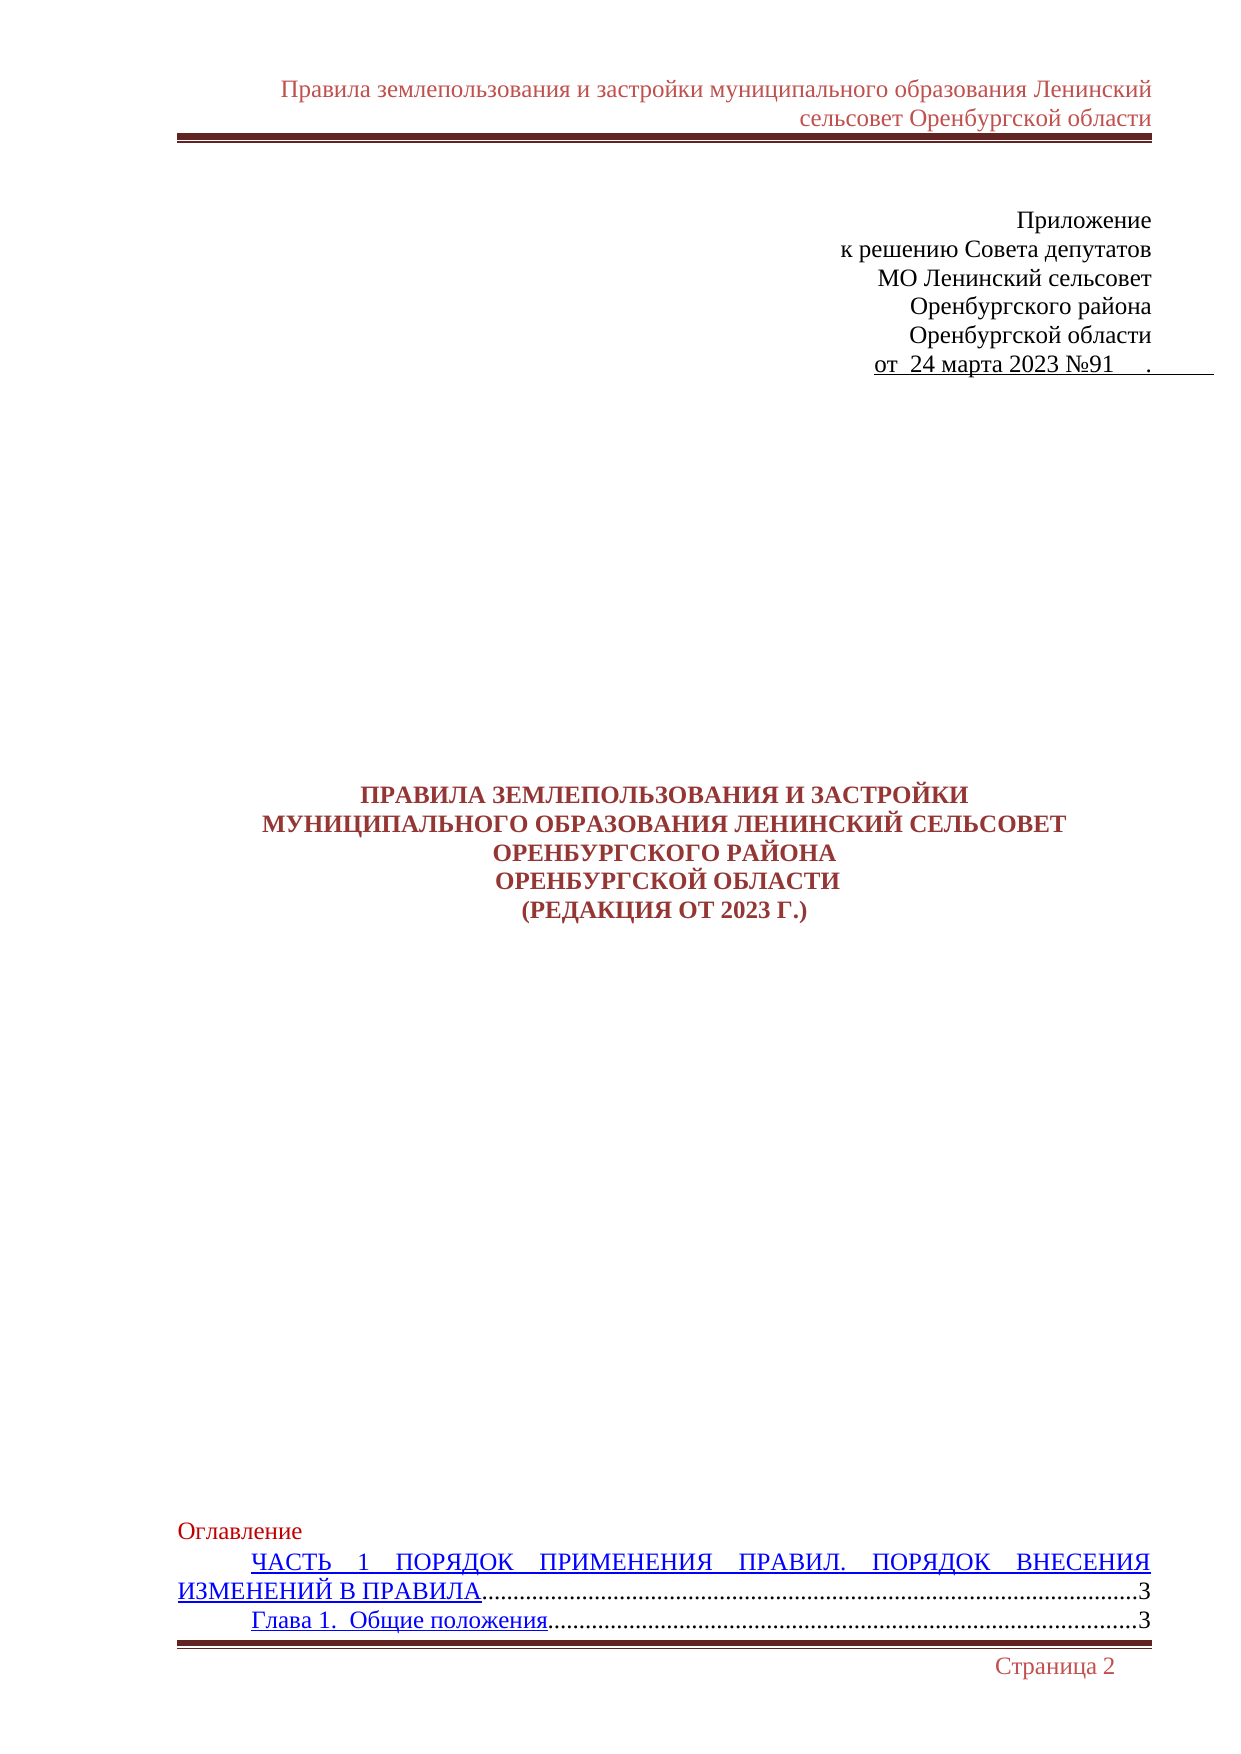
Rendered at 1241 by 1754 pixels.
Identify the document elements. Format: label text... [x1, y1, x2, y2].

text Глава 1. Общие положения 3 [177, 1605, 1152, 1634]
text к решению Совета депутатов МО Ленинский сельсовет [177, 234, 1152, 291]
text Оренбургского района [177, 291, 1152, 320]
text Оренбургской области от 24 марта 2023 №91 . [177, 320, 1152, 378]
text ЧАСТЬ 1 ПОРЯДОК ПРИМЕНЕНИЯ ПРАВИЛ. ПОРЯДОК ВНЕСЕНИЯ ИЗМЕНЕНИЙ В ПРАВИЛА 3 [177, 1547, 1152, 1605]
text правила землепользования и застройки [177, 780, 1152, 809]
text Приложение [177, 205, 1152, 234]
text (редакция от 2023 г.) [177, 895, 1152, 924]
text ОРЕНБУРГСКОЙ ОБЛАСТИ [177, 866, 1152, 895]
text Оглавление [177, 1516, 1152, 1545]
text муниципального образования Ленинский сельсовет Оренбургского района [177, 809, 1152, 866]
